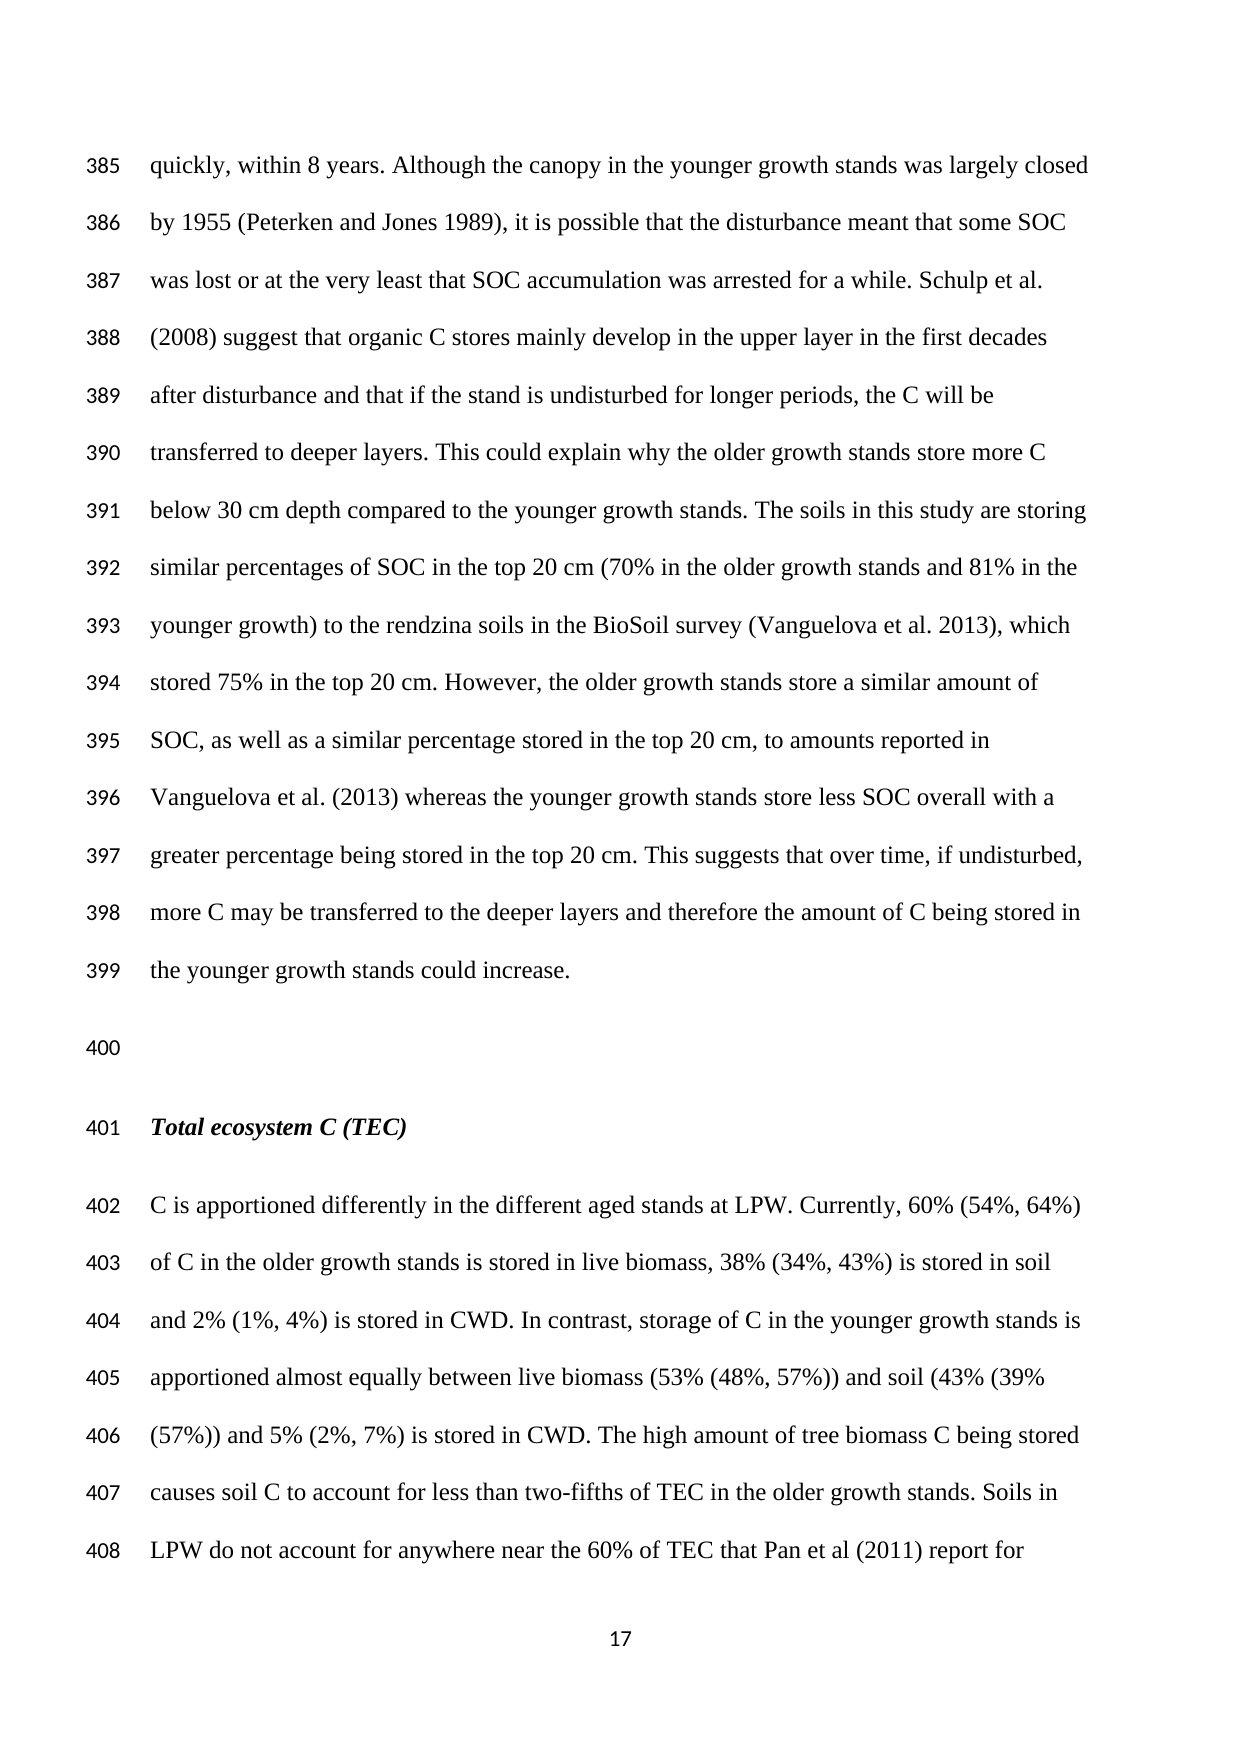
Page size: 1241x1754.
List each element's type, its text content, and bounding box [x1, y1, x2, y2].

text Total ecosystem C (TEC) [150, 1112, 1090, 1140]
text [150, 150, 1090, 984]
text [150, 1190, 1090, 1564]
